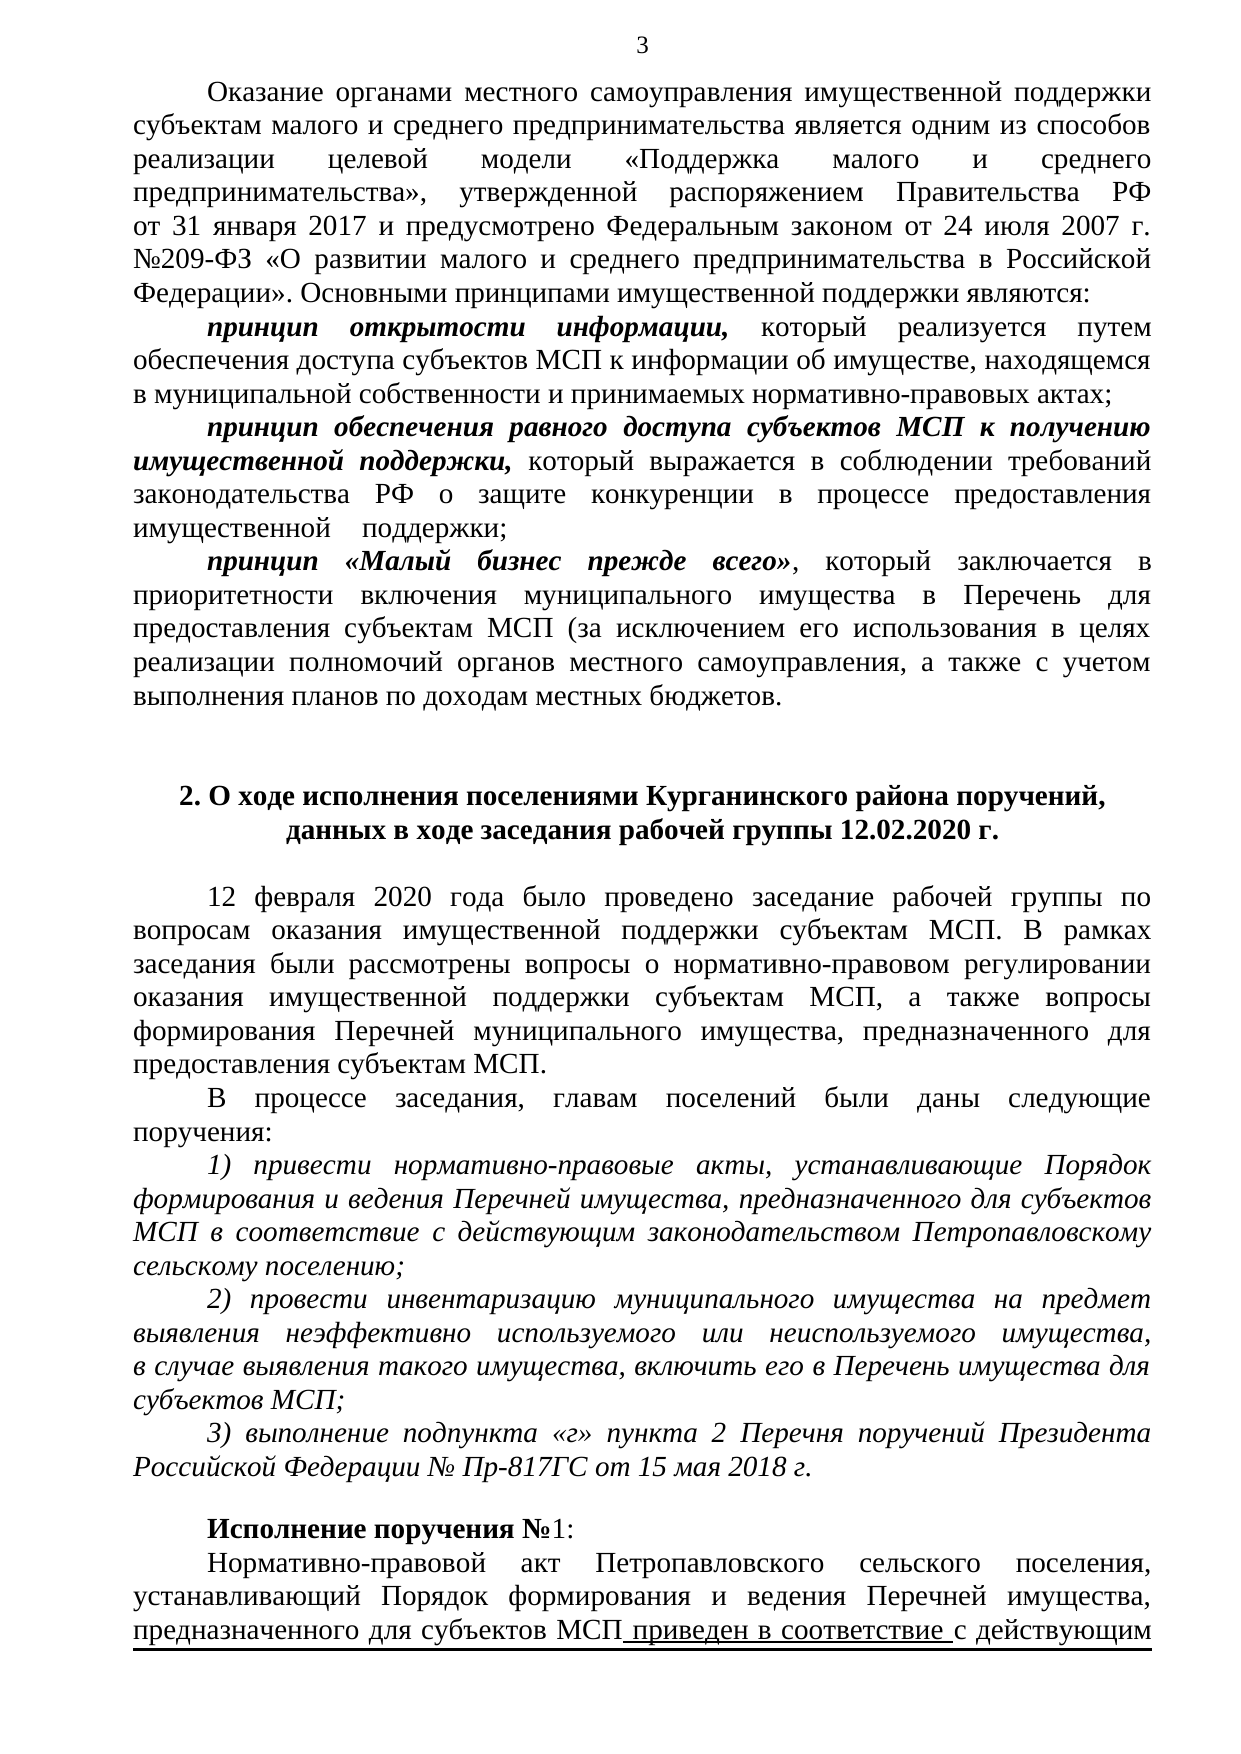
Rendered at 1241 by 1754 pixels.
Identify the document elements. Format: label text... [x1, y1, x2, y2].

text 12 февраля 2020 года было проведено заседание рабочей группы по вопросам оказания имущественной поддержки субъектам МСП. В рамках заседания были рассмотрены вопросы о нормативно-правовом регулировании оказания имущественной поддержки субъектам МСП, а также вопросы формирования Перечней муниципального имущества, предназначенного для предоставления субъектам МСП. [133, 879, 1152, 1080]
text 2) провести инвентаризацию муниципального имущества на предмет выявления неэффективно используемого или неиспользуемого имущества, в случае выявления такого имущества, включить его в Перечень имущества для субъектов МСП; [133, 1281, 1152, 1416]
text Исполнение поручения №1: [133, 1511, 1152, 1545]
text принцип обеспечения равного доступа субъектов МСП к получению имущественной поддержки, который выражается в соблюдении требований законодательства РФ о защите конкуренции в процессе предоставления имущественной поддержки; [133, 409, 1152, 543]
text принцип «Малый бизнес прежде всего», который заключается в приоритетности включения муниципального имущества в Перечень для предоставления субъектам МСП (за исключением его использования в целях реализации полномочий органов местного самоуправления, а также с учетом выполнения планов по доходам местных бюджетов. [133, 543, 1152, 711]
text В процессе заседания, главам поселений были даны следующие поручения: [133, 1080, 1152, 1147]
text Оказание органами местного самоуправления имущественной поддержки субъектам малого и среднего предпринимательства является одним из способов реализации целевой модели «Поддержка малого и среднего предпринимательства», утвержденной распоряжением Правительства РФ от 31 января 2017 и предусмотрено Федеральным законом от 24 июля 2007 г. №209-ФЗ «О развитии малого и среднего предпринимательства в Российской Федерации». Основными принципами имущественной поддержки являются: [133, 74, 1152, 309]
text 2. О ходе исполнения поселениями Курганинского района поручений, данных в ходе заседания рабочей группы 12.02.2020 г. [133, 778, 1152, 845]
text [133, 1545, 1152, 1648]
text принцип открытости информации, который реализуется путем обеспечения доступа субъектов МСП к информации об имуществе, находящемся в муниципальной собственности и принимаемых нормативно-правовых актах; [133, 309, 1152, 409]
text 1) привести нормативно-правовые акты, устанавливающие Порядок формирования и ведения Перечней имущества, предназначенного для субъектов МСП в соответствие с действующим законодательством Петропавловскому сельскому поселению; [133, 1147, 1152, 1281]
text 3) выполнение подпункта «г» пункта 2 Перечня поручений Президента Российской Федерации № Пр-817ГС от 15 мая 2018 г. [133, 1416, 1152, 1483]
